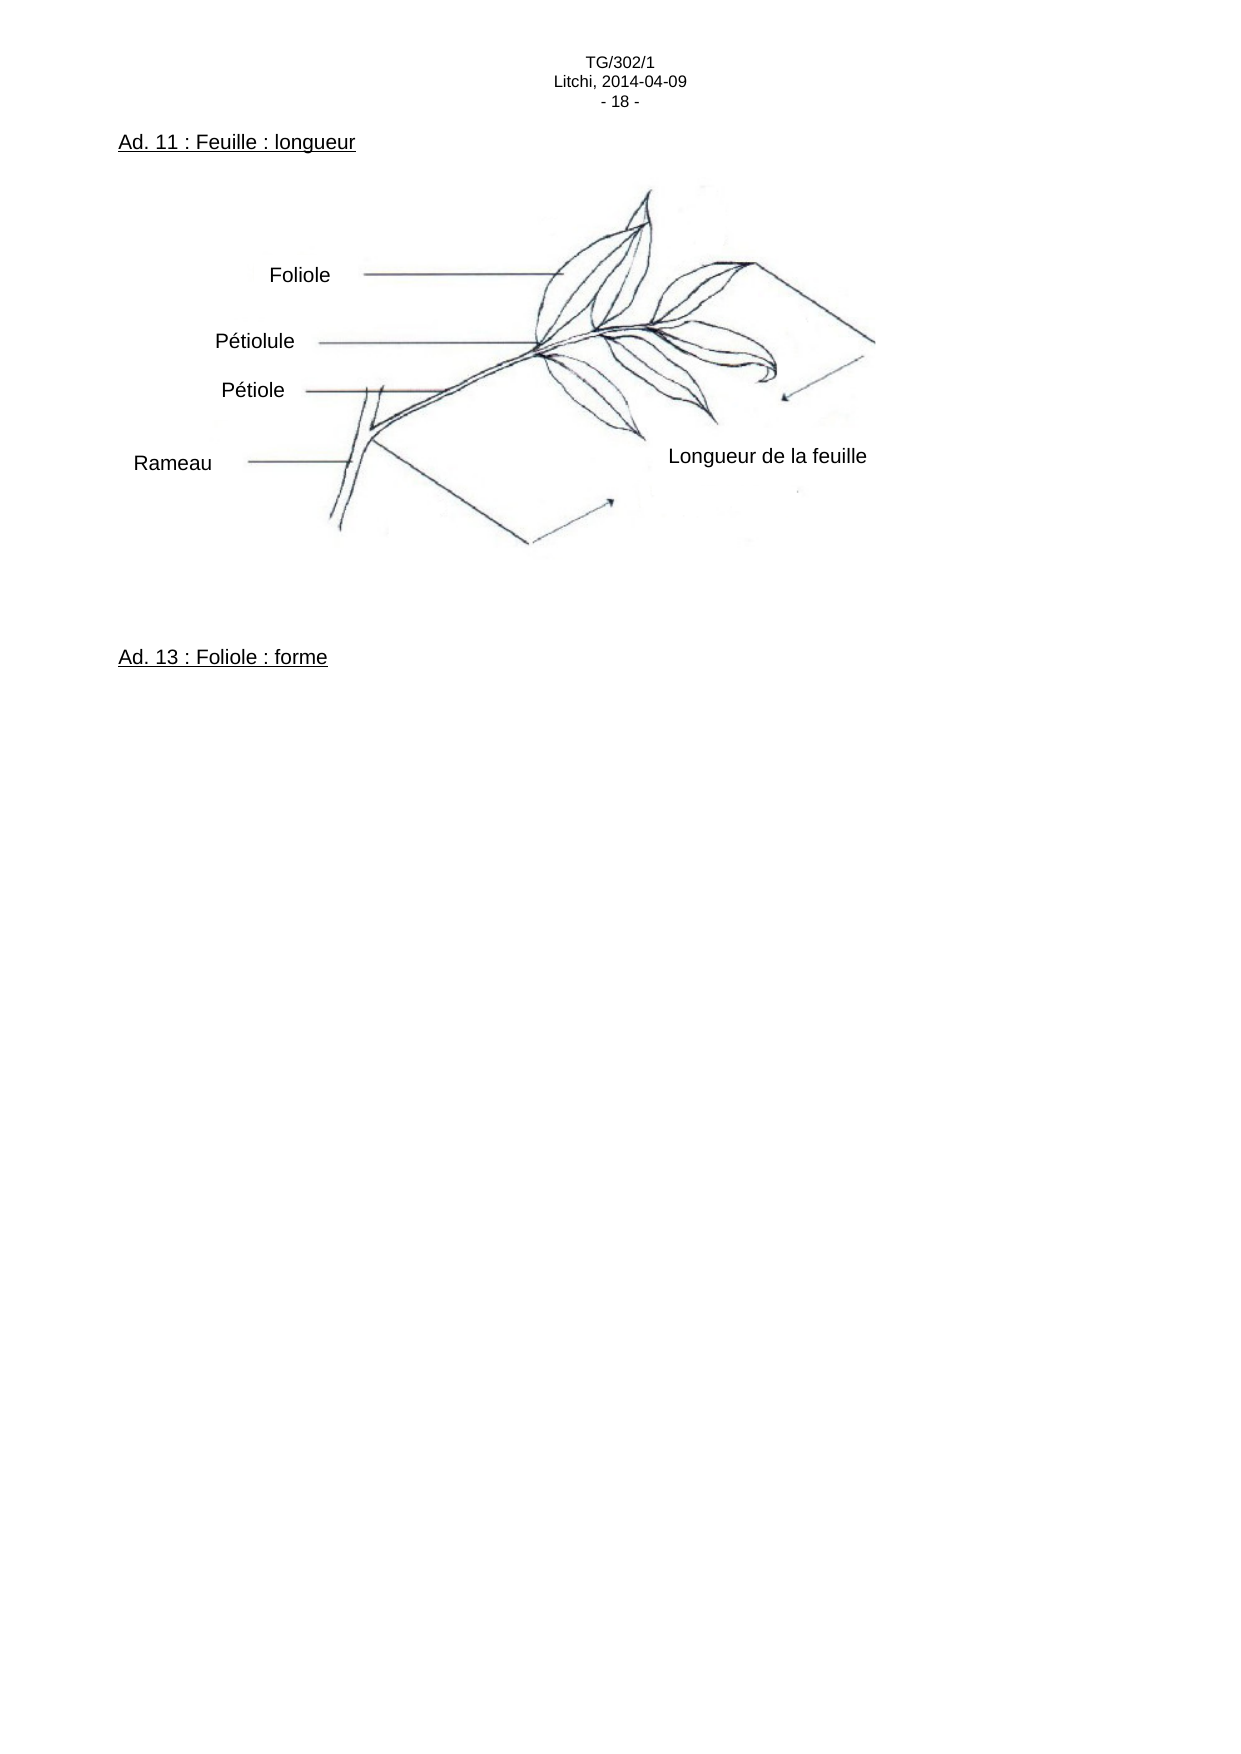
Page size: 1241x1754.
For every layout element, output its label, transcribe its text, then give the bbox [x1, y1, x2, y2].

text Ad. 13 : Foliole : forme [118, 645, 1122, 669]
text Ad. 11 : Feuille : longueur [118, 130, 1122, 154]
picture [206, 177, 876, 573]
